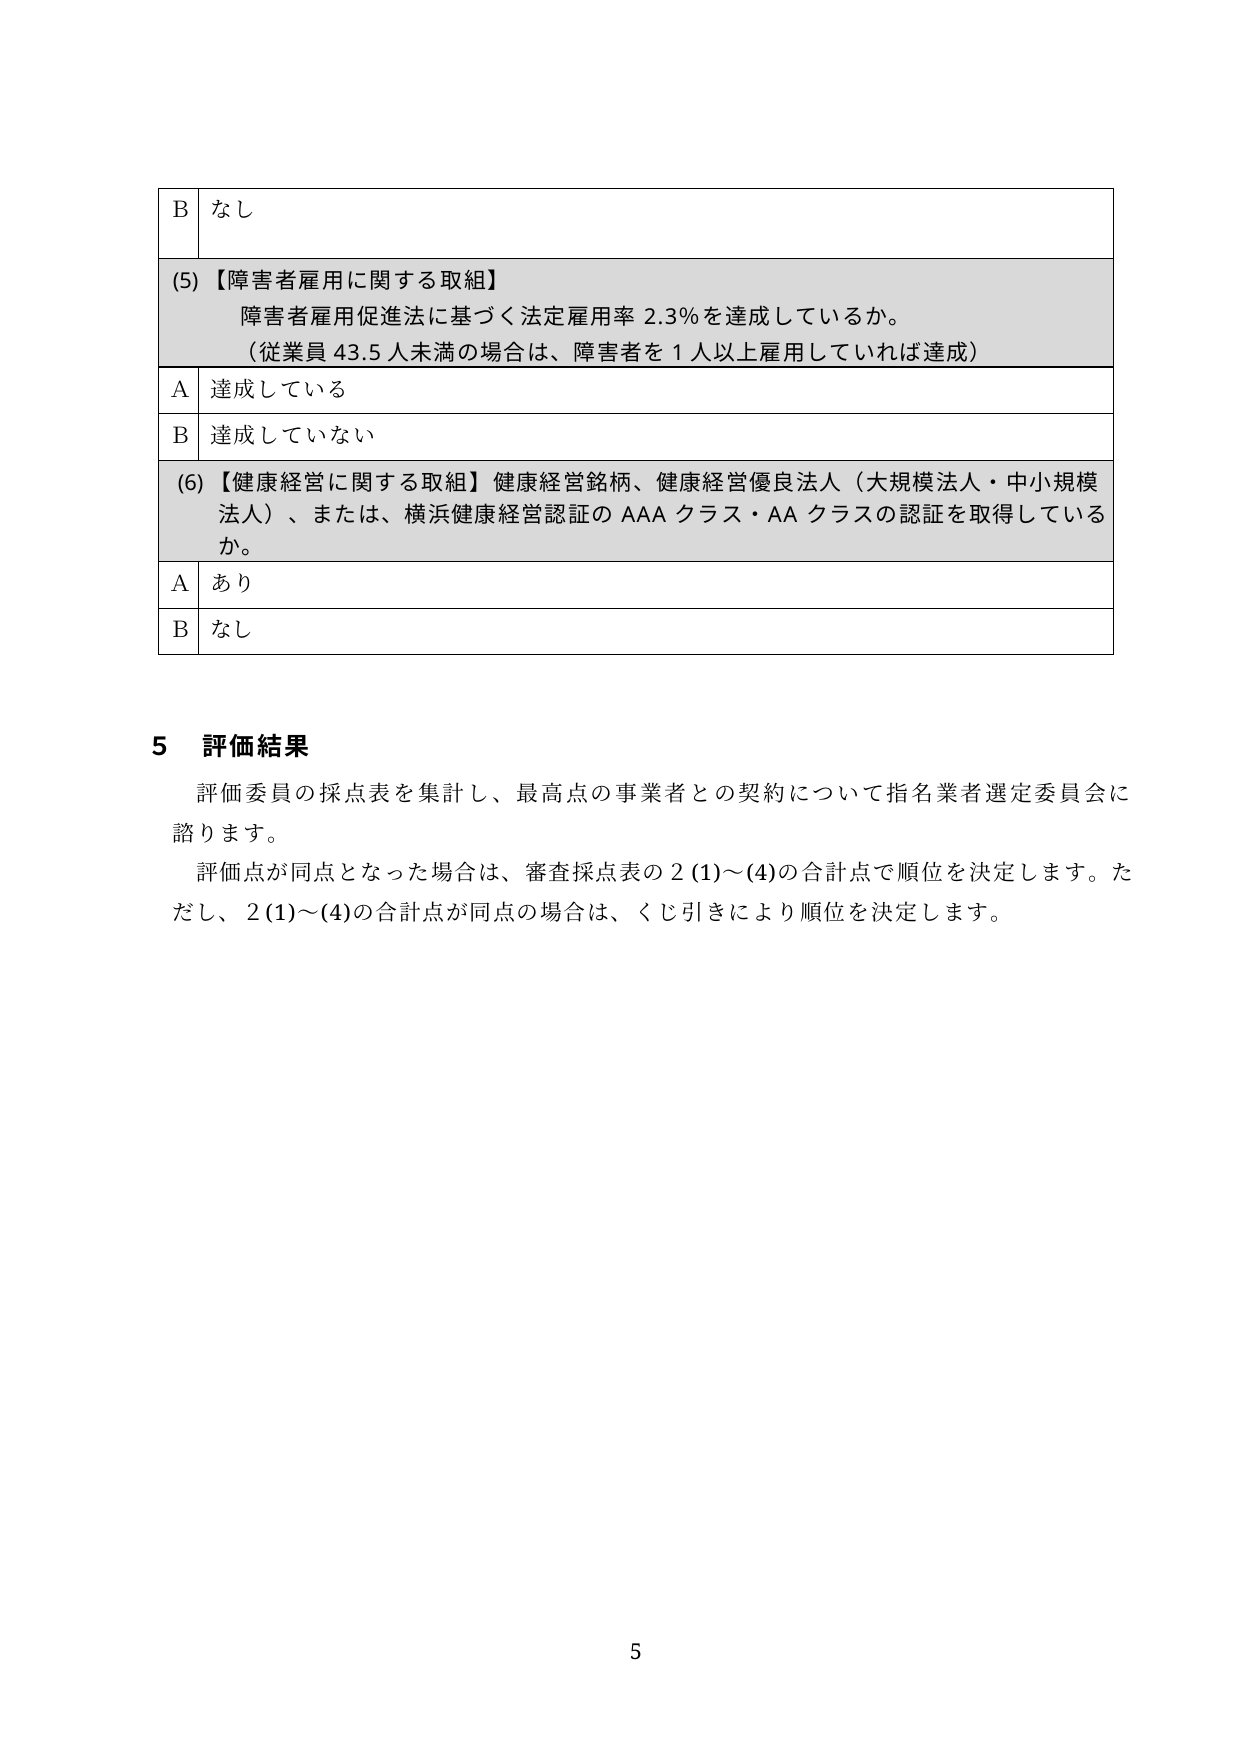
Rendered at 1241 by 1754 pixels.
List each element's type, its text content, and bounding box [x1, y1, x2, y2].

table_cell Ｂ [159, 189, 198, 258]
table_cell Ａ [159, 562, 198, 607]
subtitle ５ 評価結果 [147, 712, 1157, 767]
table_cell 達成していない [199, 414, 1113, 460]
text 評価点が同点となった場合は、審査採点表の２(1)～(4)の合計点で順位を決定します。ただし、２(1)～(4)の合計点が同点の場合は、くじ引きにより順位を決定します。 [172, 856, 1134, 927]
table_cell なし [199, 189, 1113, 258]
table_cell なし [199, 609, 1113, 654]
table_cell Ｂ [159, 414, 198, 460]
table_cell Ｂ [159, 609, 198, 654]
table_cell (5) 【障害者雇用に関する取組】 障害者雇用促進法に基づく法定雇用率 2.3％を達成しているか。 （従業員43.5人未満の場合は、障害者を1人以上雇用していれば達成） [159, 259, 1113, 366]
table_cell (6) 【健康経営に関する取組】健康経営銘柄、健康経営優良法人（大規模法人・中小規模法人）、または、横浜健康経営認証の AAA クラス・AA クラスの認証を取得しているか。 [159, 461, 1113, 561]
text 評価委員の採点表を集計し、最高点の事業者との契約について指名業者選定委員会に諮ります。 [172, 776, 1132, 847]
table_cell あり [199, 562, 1113, 607]
table_cell Ａ [159, 368, 198, 413]
table_cell 達成している [199, 368, 1113, 413]
